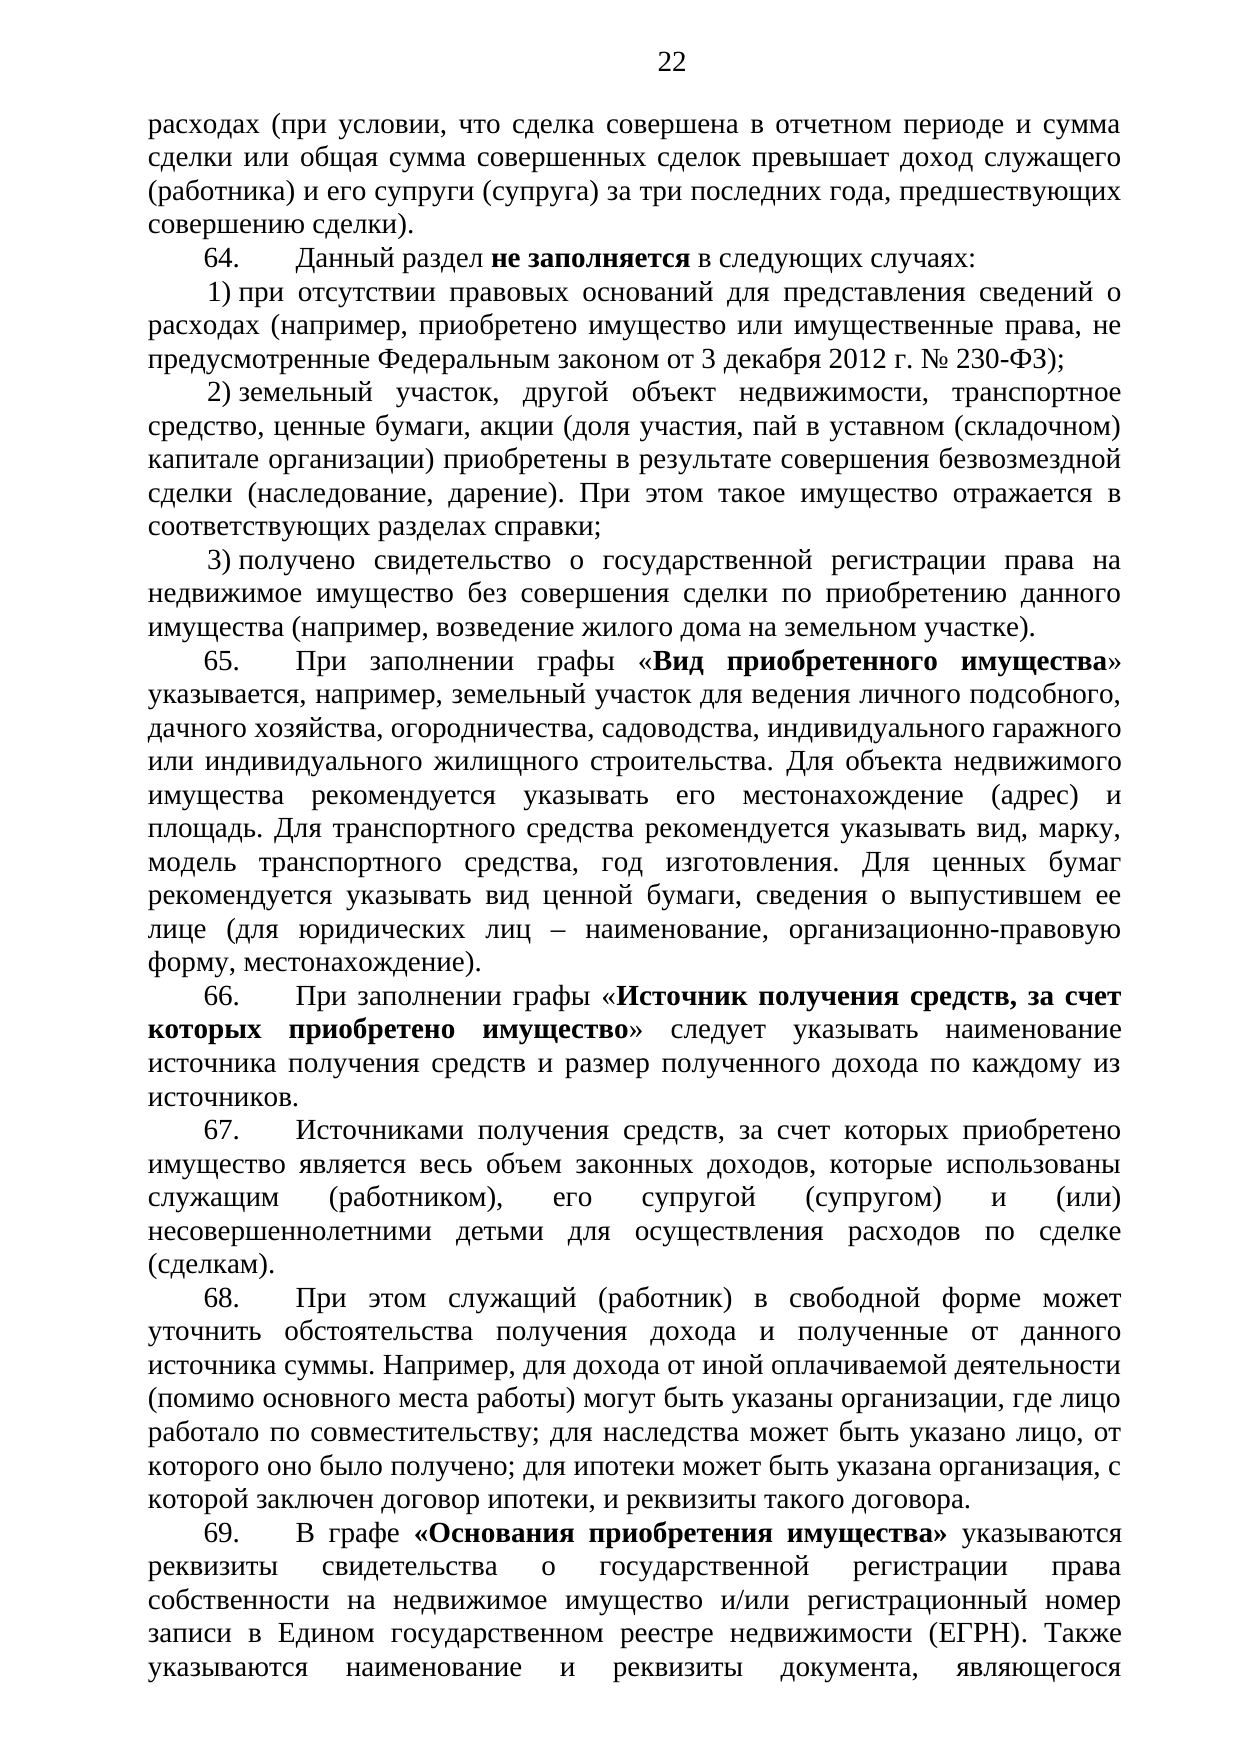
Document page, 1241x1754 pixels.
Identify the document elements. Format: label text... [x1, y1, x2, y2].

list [148, 1515, 1122, 1682]
list При заполнении графы «Источник получения средств, за счет которых приобретено имущество» следует указывать наименование источника получения средств и размер полученного дохода по каждому из источников. [148, 978, 1122, 1112]
list При заполнении графы «Вид приобретенного имущества» указывается, например, земельный участок для ведения личного подсобного, дачного хозяйства, огородничества, садоводства, индивидуального гаражного или индивидуального жилищного строительства. Для объекта недвижимого имущества рекомендуется указывать его местонахождение (адрес) и площадь. Для транспортного средства рекомендуется указывать вид, марку, модель транспортного средства, год изготовления. Для ценных бумаг рекомендуется указывать вид ценной бумаги, сведения о выпустившем ее лице (для юридических лиц – наименование, организационно-правовую форму, местонахождение). [148, 643, 1122, 978]
text 3) получено свидетельство о государственной регистрации права на недвижимое имущество без совершения сделки по приобретению данного имущества (например, возведение жилого дома на земельном участке). [148, 542, 1122, 643]
text 2) земельный участок, другой объект недвижимости, транспортное средство, ценные бумаги, акции (доля участия, пай в уставном (складочном) капитале организации) приобретены в результате совершения безвозмездной сделки (наследование, дарение). При этом такое имущество отражается в соответствующих разделах справки; [148, 374, 1122, 542]
list Данный раздел не заполняется в следующих случаях: [148, 240, 1122, 274]
list 1) при отсутствии правовых оснований для представления сведений о расходах (например, приобретено имущество или имущественные права, не предусмотренные Федеральным законом от 3 декабря 2012 г. № 230-ФЗ); [148, 274, 1122, 374]
list Источниками получения средств, за счет которых приобретено имущество является весь объем законных доходов, которые использованы служащим (работником), его супругой (супругом) и (или) несовершеннолетними детьми для осуществления расходов по сделке (сделкам). [148, 1112, 1122, 1280]
list При этом служащий (работник) в свободной форме может уточнить обстоятельства получения дохода и полученные от данного источника суммы. Например, для дохода от иной оплачиваемой деятельности (помимо основного места работы) могут быть указаны организации, где лицо работало по совместительству; для наследства может быть указано лицо, от которого оно было получено; для ипотеки может быть указана организация, с которой заключен договор ипотеки, и реквизиты такого договора. [148, 1280, 1122, 1515]
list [148, 106, 1122, 240]
